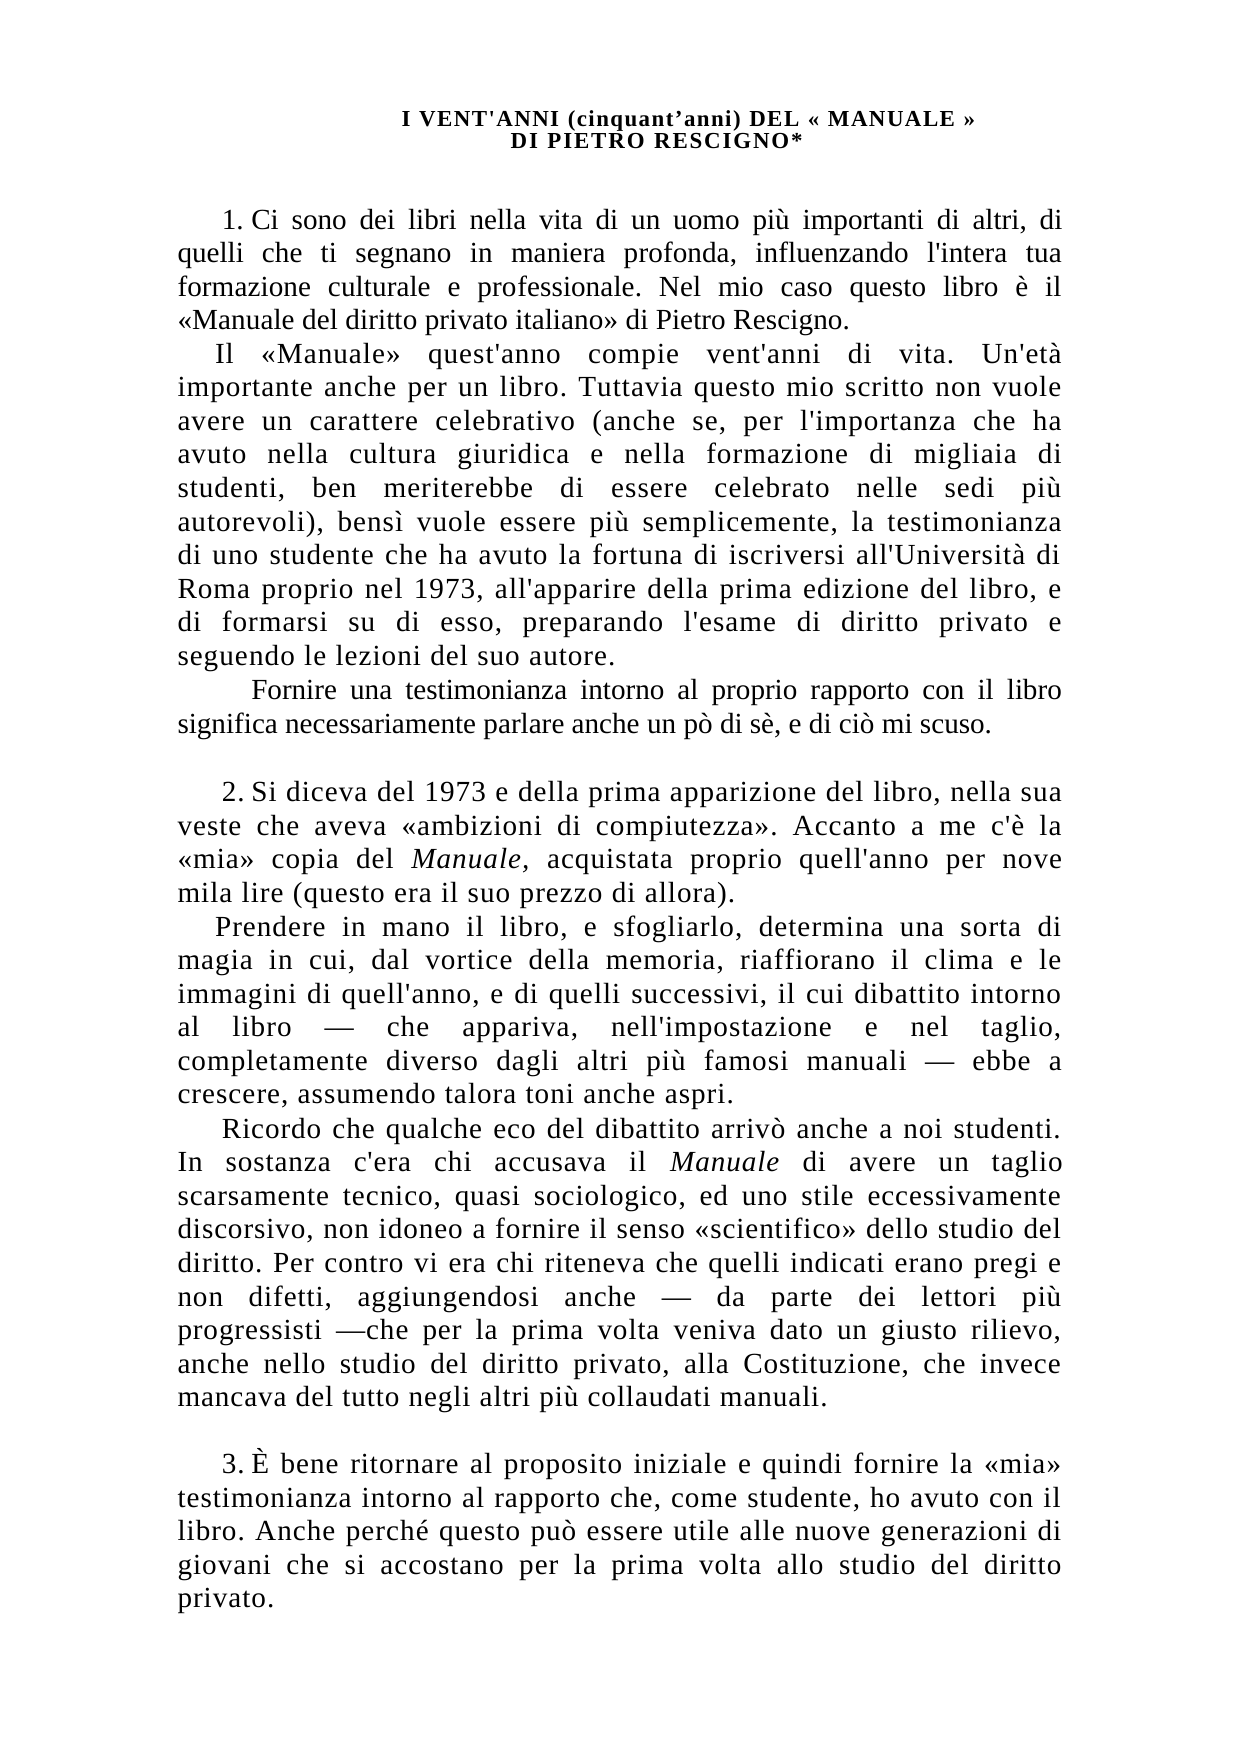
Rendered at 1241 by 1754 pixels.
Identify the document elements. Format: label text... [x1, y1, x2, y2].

text I VENT'ANNI (cinquant’anni) DEL « MANUALE » [177, 109, 1063, 131]
text Prendere in mano il libro, e sfogliarlo, determina una sorta di magia in cui, dal vortice della memoria, riaffiorano il clima e le immagini di quell'anno, e di quelli successivi, il cui dibattito intorno al libro — che appariva, nell'impostazione e nel taglio, completamente diverso dagli altri più famosi manuali — ebbe a crescere, assumendo talora toni anche aspri. [177, 909, 1063, 1110]
list È bene ritornare al proposito iniziale e quindi fornire la «mia» testimonianza intorno al rapporto che, come studente, ho avuto con il libro. Anche perché questo può essere utile alle nuove generazioni di giovani che si accostano per la prima volta allo studio del diritto privato. [177, 1446, 1063, 1614]
list Ci sono dei libri nella vita di un uomo più importanti di altri, di quelli che ti segnano in maniera profonda, influenzando l'intera tua formazione culturale e professionale. Nel mio caso questo libro è il «Manuale del diritto privato italiano» di Pietro Rescigno. [177, 202, 1063, 336]
text Ricordo che qualche eco del dibattito arrivò anche a noi studenti. In sostanza c'era chi accusava il Manuale di avere un taglio scarsamente tecnico, quasi sociologico, ed uno stile eccessivamente discorsivo, non idoneo a fornire il senso «scientifico» dello studio del diritto. Per contro vi era chi riteneva che quelli indicati erano pregi e non difetti, aggiungendosi anche — da parte dei lettori più progressisti —che per la prima volta veniva dato un giusto rilievo, anche nello studio del diritto privato, alla Costituzione, che invece mancava del tutto negli altri più collaudati manuali. [177, 1111, 1063, 1413]
text Il «Manuale» quest'anno compie vent'anni di vita. Un'età importante anche per un libro. Tuttavia questo mio scritto non vuole avere un carattere celebrativo (anche se, per l'importanza che ha avuto nella cultura giuridica e nella formazione di migliaia di studenti, ben meriterebbe di essere celebrato nelle sedi più autorevoli), bensì vuole essere più semplicemente, la testimonianza di uno studente che ha avuto la fortuna di iscriversi all'Università di Roma proprio nel 1973, all'apparire della prima edizione del libro, e di formarsi su di esso, preparando l'esame di diritto privato e seguendo le lezioni del suo autore. [177, 336, 1063, 671]
list Si diceva del 1973 e della prima apparizione del libro, nella sua veste che aveva «ambizioni di compiutezza». Accanto a me c'è la «mia» copia del Manuale, acquistata proprio quell'anno per nove mila lire (questo era il suo prezzo di allora). [177, 774, 1063, 909]
text Fornire una testimonianza intorno al proprio rapporto con il libro significa necessariamente parlare anche un pò di sè, e di ciò mi scuso. [177, 672, 1063, 739]
text DI PIETRO RESCIGNO* [473, 131, 1056, 153]
